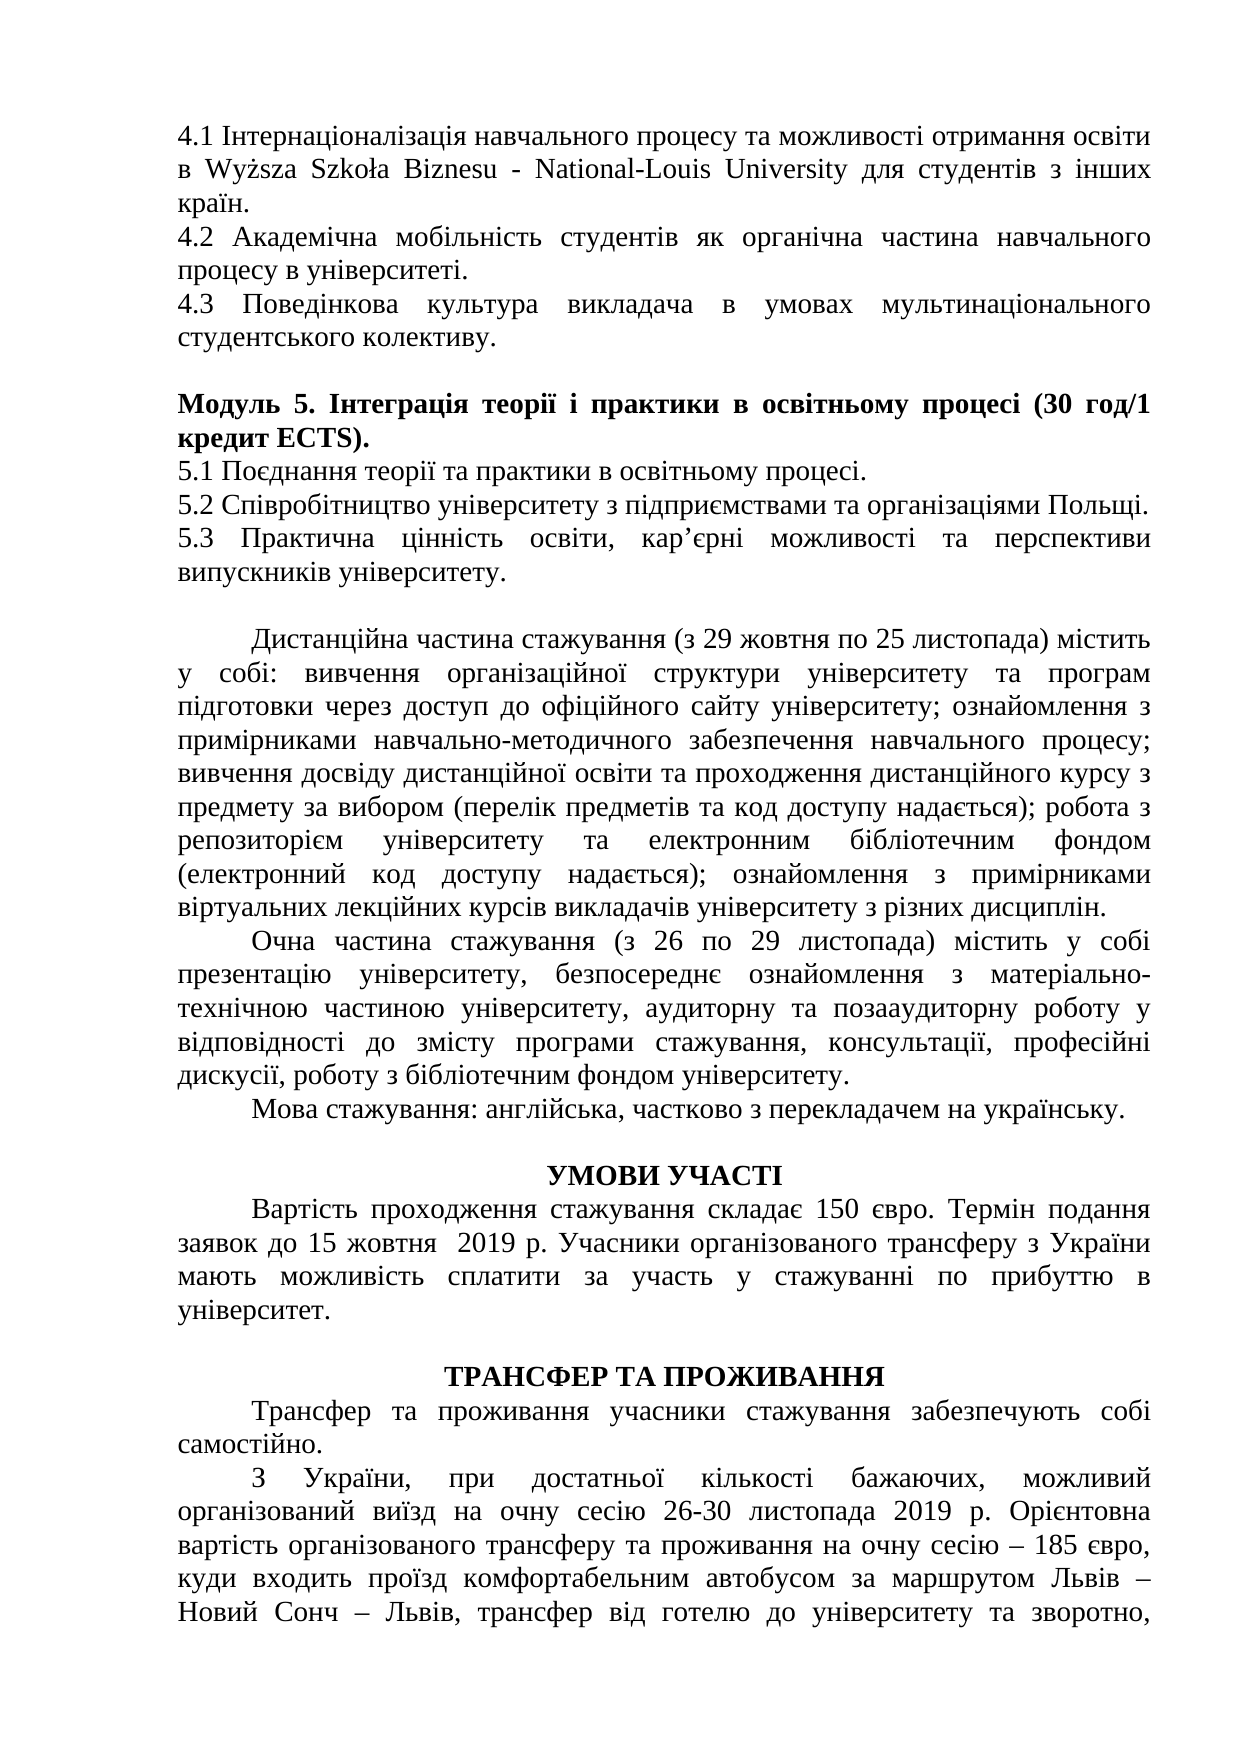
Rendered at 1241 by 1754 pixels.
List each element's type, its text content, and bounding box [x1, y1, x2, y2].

text Дистанційна частина стажування (з 29 жовтня по 25 листопада) містить у собі: вивчення організаційної структури університету та програм підготовки через доступ до офіційного сайту університету; ознайомлення з примірниками навчально-методичного забезпечення навчального процесу; вивчення досвіду дистанційної освіти та проходження дистанційного курсу з предмету за вибором (перелік предметів та код доступу надається); робота з репозиторієм університету та електронним бібліотечним фондом (електронний код доступу надається); ознайомлення з примірниками віртуальних лекційних курсів викладачів університету з різних дисциплін. [177, 621, 1152, 923]
text Мова стажування: англійська, частково з перекладачем на українську. [177, 1091, 1152, 1124]
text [177, 1460, 1152, 1627]
text 4.2 Академічна мобільність студентів як органічна частина навчального процесу в університеті. [177, 219, 1152, 286]
text Очна частина стажування (з 26 по 29 листопада) містить у собі презентацію університету, безпосереднє ознайомлення з матеріально-технічною частиною університету, аудиторну та позааудиторну роботу у відповідності до змісту програми стажування, консультації, професійні дискусії, роботу з бібліотечним фондом університету. [177, 923, 1152, 1091]
text 5.2 Співробітництво університету з підприємствами та організаціями Польщі. [177, 487, 1152, 521]
text УМОВИ УЧАСТІ [177, 1158, 1152, 1191]
text 5.3 Практична цінність освіти, кар’єрні можливості та перспективи випускників університету. [177, 521, 1152, 588]
text Вартість проходження стажування складає 150 євро. Термін подання заявок до 15 жовтня 2019 р. Учасники організованого трансферу з України мають можливість сплатити за участь у стажуванні по прибуттю в університет. [177, 1191, 1152, 1326]
text Трансфер та проживання учасники стажування забезпечують собі самостійно. [177, 1393, 1152, 1460]
text 4.1 Інтернаціоналізація навчального процесу та можливості отримання освіти в Wyższa Szkoła Biznesu - National-Louis University для студентів з інших країн. [177, 118, 1152, 219]
text ТРАНСФЕР ТА ПРОЖИВАННЯ [177, 1359, 1152, 1393]
text 4.3 Поведінкова культура викладача в умовах мультинаціонального студентського колективу. [177, 286, 1152, 353]
text 5.1 Поєднання теорії та практики в освітньому процесі. [177, 453, 1152, 487]
text Модуль 5. Інтеграція теорії і практики в освітньому процесі (30 год/1 кредит ECTS). [177, 386, 1152, 453]
